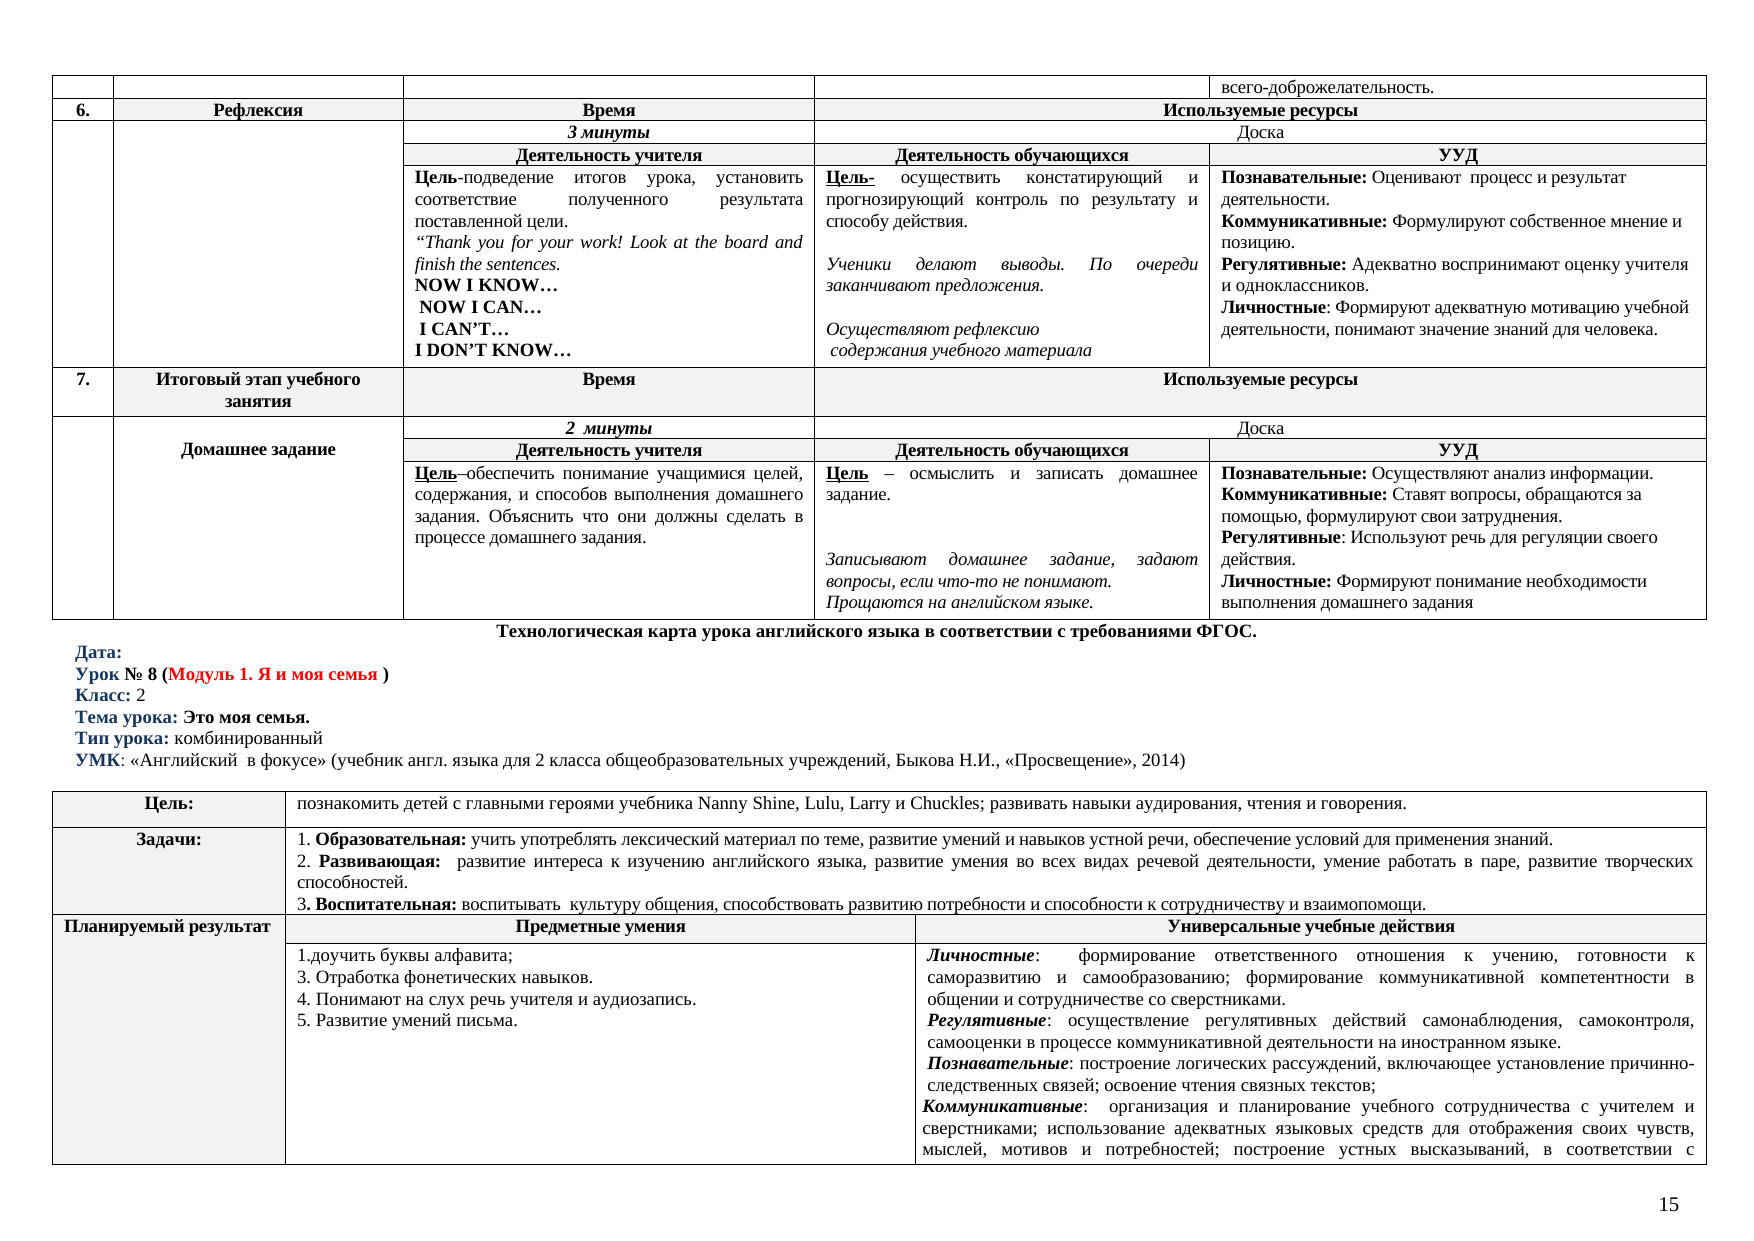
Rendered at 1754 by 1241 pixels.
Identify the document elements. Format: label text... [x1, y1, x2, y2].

table_cell Цель – осмыслить и записать домашнее задание. Записывают домашнее задание, задают вопросы, если что-то не понимают. Прощаются на английском языке. [815, 462, 1209, 618]
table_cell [1210, 76, 1706, 98]
text Технологическая карта урока английского языка в соответствии с требованиями ФГОС. [75, 620, 1679, 641]
table_cell 3 минуты [404, 121, 814, 143]
table_cell Время [404, 368, 814, 416]
table_cell Деятельность учителя [404, 439, 814, 461]
text Урок № 8 (Модуль 1. Я и моя семья ) [75, 663, 1679, 684]
table_cell Познавательные: Оценивают процесс и результат деятельности. Коммуникативные: Формулируют собственное мнение и позицию. Регулятивные: Адекватно воспринимают оценку учителя и одноклассников. Личностные: Формируют адекватную мотивацию учебной деятельности, понимают значение знаний для человека. [1210, 166, 1706, 367]
table_cell [53, 417, 113, 618]
table_cell Деятельность обучающихся [815, 144, 1209, 165]
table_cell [916, 944, 1706, 1164]
table_cell Цель- осуществить констатирующий и прогнозирующий контроль по результату и способу действия. Ученики делают выводы. По очереди заканчивают предложения. Осуществляют рефлексию содержания учебного материала [815, 166, 1209, 367]
table_cell УУД [1210, 144, 1706, 165]
text Тип урока: комбинированный [75, 727, 1679, 749]
table_cell [114, 121, 403, 367]
table_cell Доска [815, 417, 1706, 438]
text Класс: 2 [75, 684, 1679, 706]
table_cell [286, 944, 915, 1164]
table_cell Рефлексия [114, 99, 403, 120]
table_cell Деятельность учителя [404, 144, 814, 165]
table_cell Предметные умения [286, 915, 915, 943]
table_cell Используемые ресурсы [815, 368, 1706, 416]
table_cell Универсальные учебные действия [916, 915, 1706, 943]
table_cell 7. [53, 368, 113, 416]
table_cell 2 минуты [404, 417, 814, 438]
table_cell Время [404, 99, 814, 120]
table_cell 6. [53, 99, 113, 120]
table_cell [815, 76, 1209, 98]
table_cell Используемые ресурсы [815, 99, 1706, 120]
text Тема урока: Это моя семья. [75, 706, 1679, 727]
table_cell Познавательные: Осуществляют анализ информации. Коммуникативные: Ставят вопросы, обращаются за помощью, формулируют свои затруднения. Регулятивные: Используют речь для регуляции своего действия. Личностные: Формируют понимание необходимости выполнения домашнего задания [1210, 462, 1706, 618]
table_cell Доска [815, 121, 1706, 143]
text Дата: [75, 641, 1679, 663]
table_cell Итоговый этап учебного занятия [114, 368, 403, 416]
table_cell Домашнее задание [114, 417, 403, 618]
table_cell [404, 76, 814, 98]
table_cell Задачи: [53, 828, 285, 914]
table_cell УУД [1210, 439, 1706, 461]
table_header Цель: [53, 792, 285, 827]
table_cell [53, 121, 113, 367]
table_cell Деятельность обучающихся [815, 439, 1209, 461]
table_cell Цель-подведение итогов урока, установить соответствие полученного результата поставленной цели. “Thank you for your work! Look at the board and finish the sentences. NOW I KNOW… NOW I CAN… I CAN’T… I DON’T KNOW… [404, 166, 814, 367]
text УМК: «Английский в фокусе» (учебник англ. языка для 2 класса общеобразовательных учреждений, Быкова Н.И., «Просвещение», 2014) [75, 749, 1679, 770]
table_header познакомить детей с главными героями учебника Nanny Shine, Lulu, Larry и Chuckles; развивать навыки аудирования, чтения и говорения. [286, 792, 1706, 827]
table_cell Цель–обеспечить понимание учащимися целей, содержания, и способов выполнения домашнего задания. Объяснить что они должны сделать в процессе домашнего задания. [404, 462, 814, 618]
table_cell Планируемый результат [53, 915, 285, 1164]
table_cell 1. Образовательная: учить употреблять лексический материал по теме, развитие умений и навыков устной речи, обеспечение условий для применения знаний. 2. Развивающая: развитие интереса к изучению английского языка, развитие умения во всех видах речевой деятельности, умение работать в паре, развитие творческих способностей. 3. Воспитательная: воспитывать культуру общения, способствовать развитию потребности и способности к сотрудничеству и взаимопомощи. [286, 828, 1706, 914]
